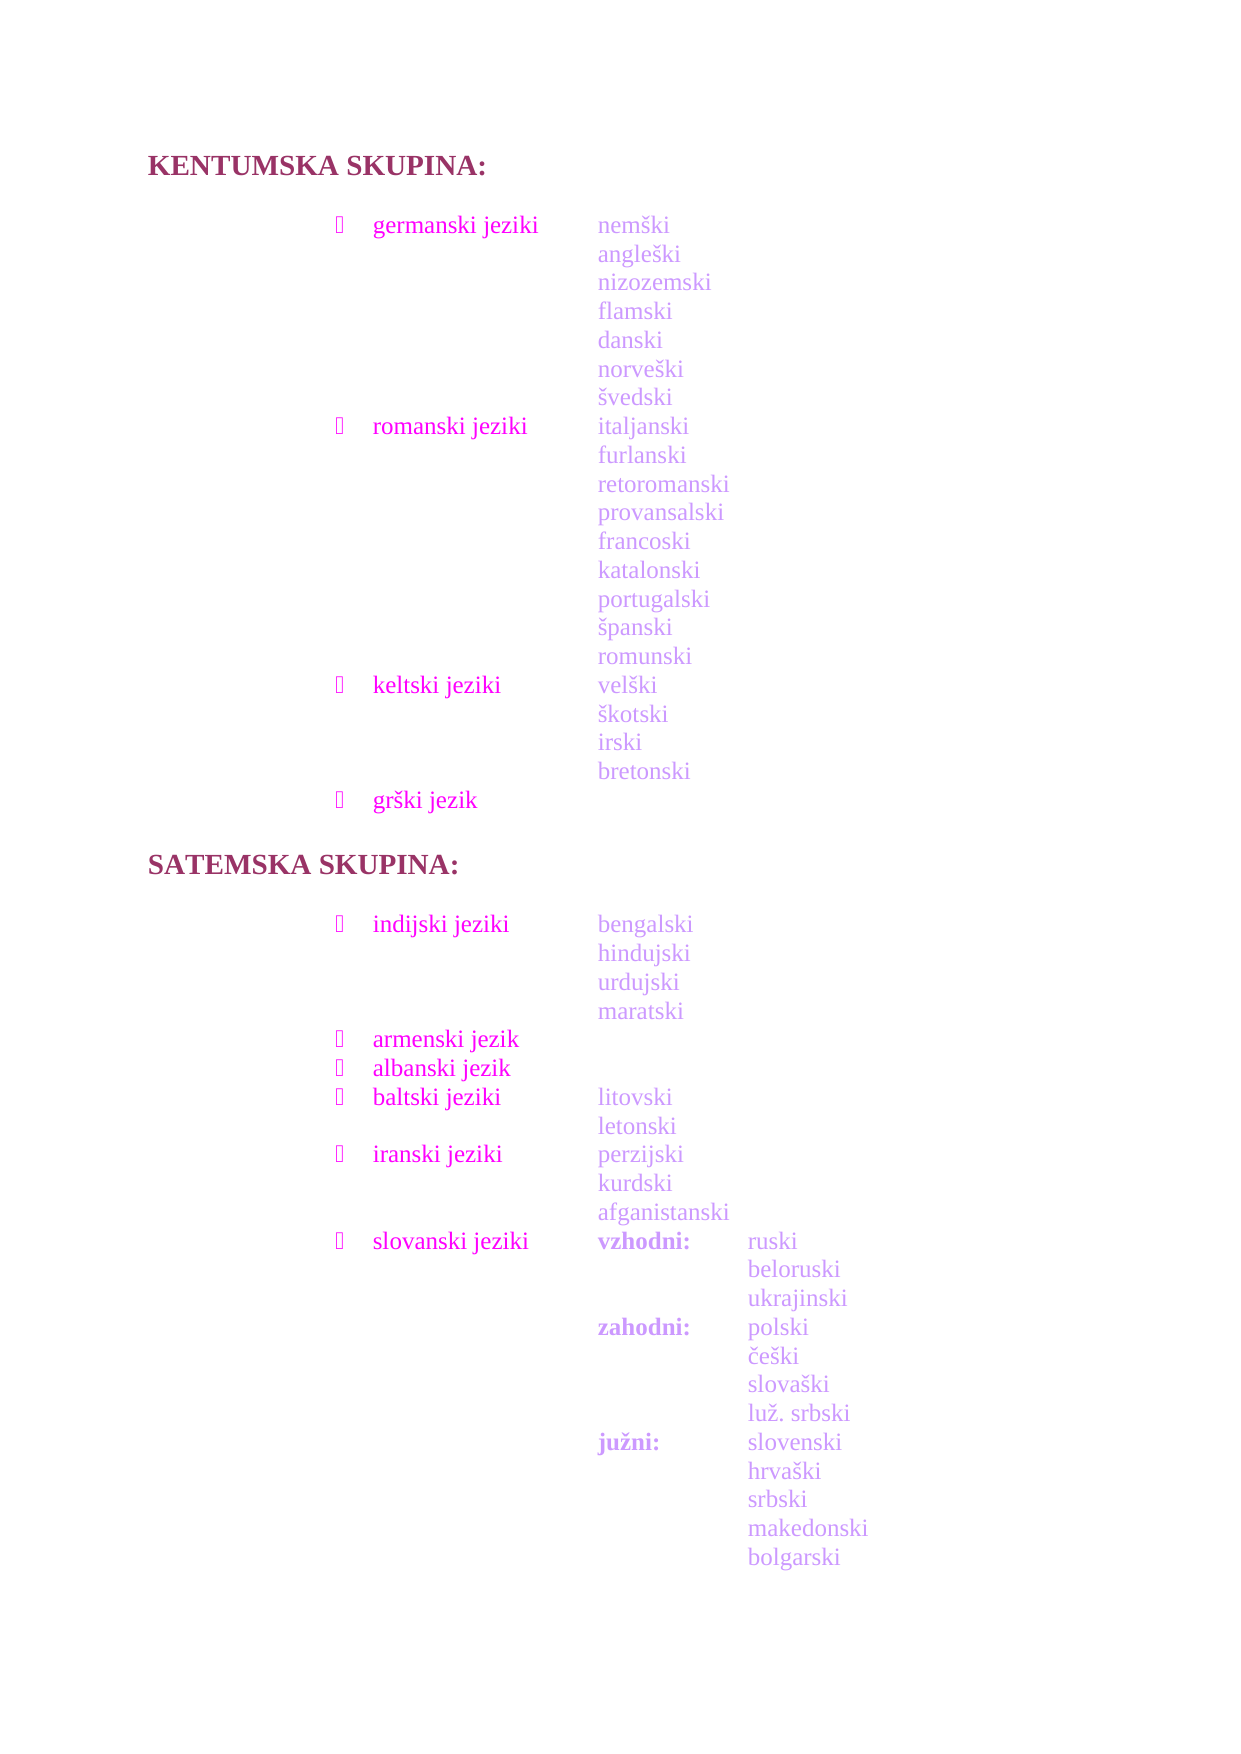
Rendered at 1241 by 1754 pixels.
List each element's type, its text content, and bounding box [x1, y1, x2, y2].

text makedonski [148, 1513, 1093, 1542]
text beloruski [748, 1254, 1093, 1283]
text katalonski [598, 555, 1093, 584]
text zahodni: polski [148, 1312, 1093, 1341]
text nizozemski [598, 267, 1093, 296]
text letonski [598, 1111, 1093, 1139]
text kurdski [598, 1168, 1093, 1197]
text bolgarski [148, 1542, 1093, 1571]
text irski [598, 727, 1093, 756]
text afganistanski [598, 1197, 1093, 1226]
list albanski jezik [335, 1053, 1093, 1082]
text južni: slovenski [148, 1427, 1093, 1456]
list indijski jeziki bengalski [335, 909, 1093, 938]
text romunski [598, 641, 1093, 670]
text češki [148, 1341, 1093, 1369]
text francoski [598, 526, 1093, 555]
text maratski [598, 996, 1093, 1024]
text luž. srbski [148, 1398, 1093, 1427]
text retoromanski [598, 469, 1093, 497]
text provansalski [598, 497, 1093, 526]
list baltski jeziki litovski [335, 1082, 1093, 1111]
text švedski [598, 382, 1093, 411]
text bretonski [598, 756, 1093, 785]
text portugalski [598, 584, 1093, 612]
text škotski [598, 699, 1093, 727]
text ukrajinski [748, 1283, 1093, 1312]
list armenski jezik [335, 1024, 1093, 1053]
list slovanski jeziki vzhodni: ruski [335, 1226, 1093, 1254]
text španski [598, 612, 1093, 641]
list grški jezik [335, 785, 1093, 814]
text norveški [598, 354, 1093, 382]
text hrvaški [148, 1456, 1093, 1484]
list iranski jeziki perzijski [335, 1139, 1093, 1168]
text flamski [598, 296, 1093, 325]
text slovaški [148, 1369, 1093, 1398]
text furlanski [598, 440, 1093, 469]
text urdujski [598, 967, 1093, 996]
list keltski jeziki velški [335, 670, 1093, 699]
text hindujski [598, 938, 1093, 967]
list germanski jeziki nemški [335, 210, 1093, 239]
text KENTUMSKA SKUPINA: [148, 148, 1093, 181]
text danski [598, 325, 1093, 354]
list romanski jeziki italjanski [335, 411, 1093, 440]
text srbski [148, 1484, 1093, 1513]
text SATEMSKA SKUPINA: [148, 847, 1093, 881]
text angleški [598, 239, 1093, 267]
